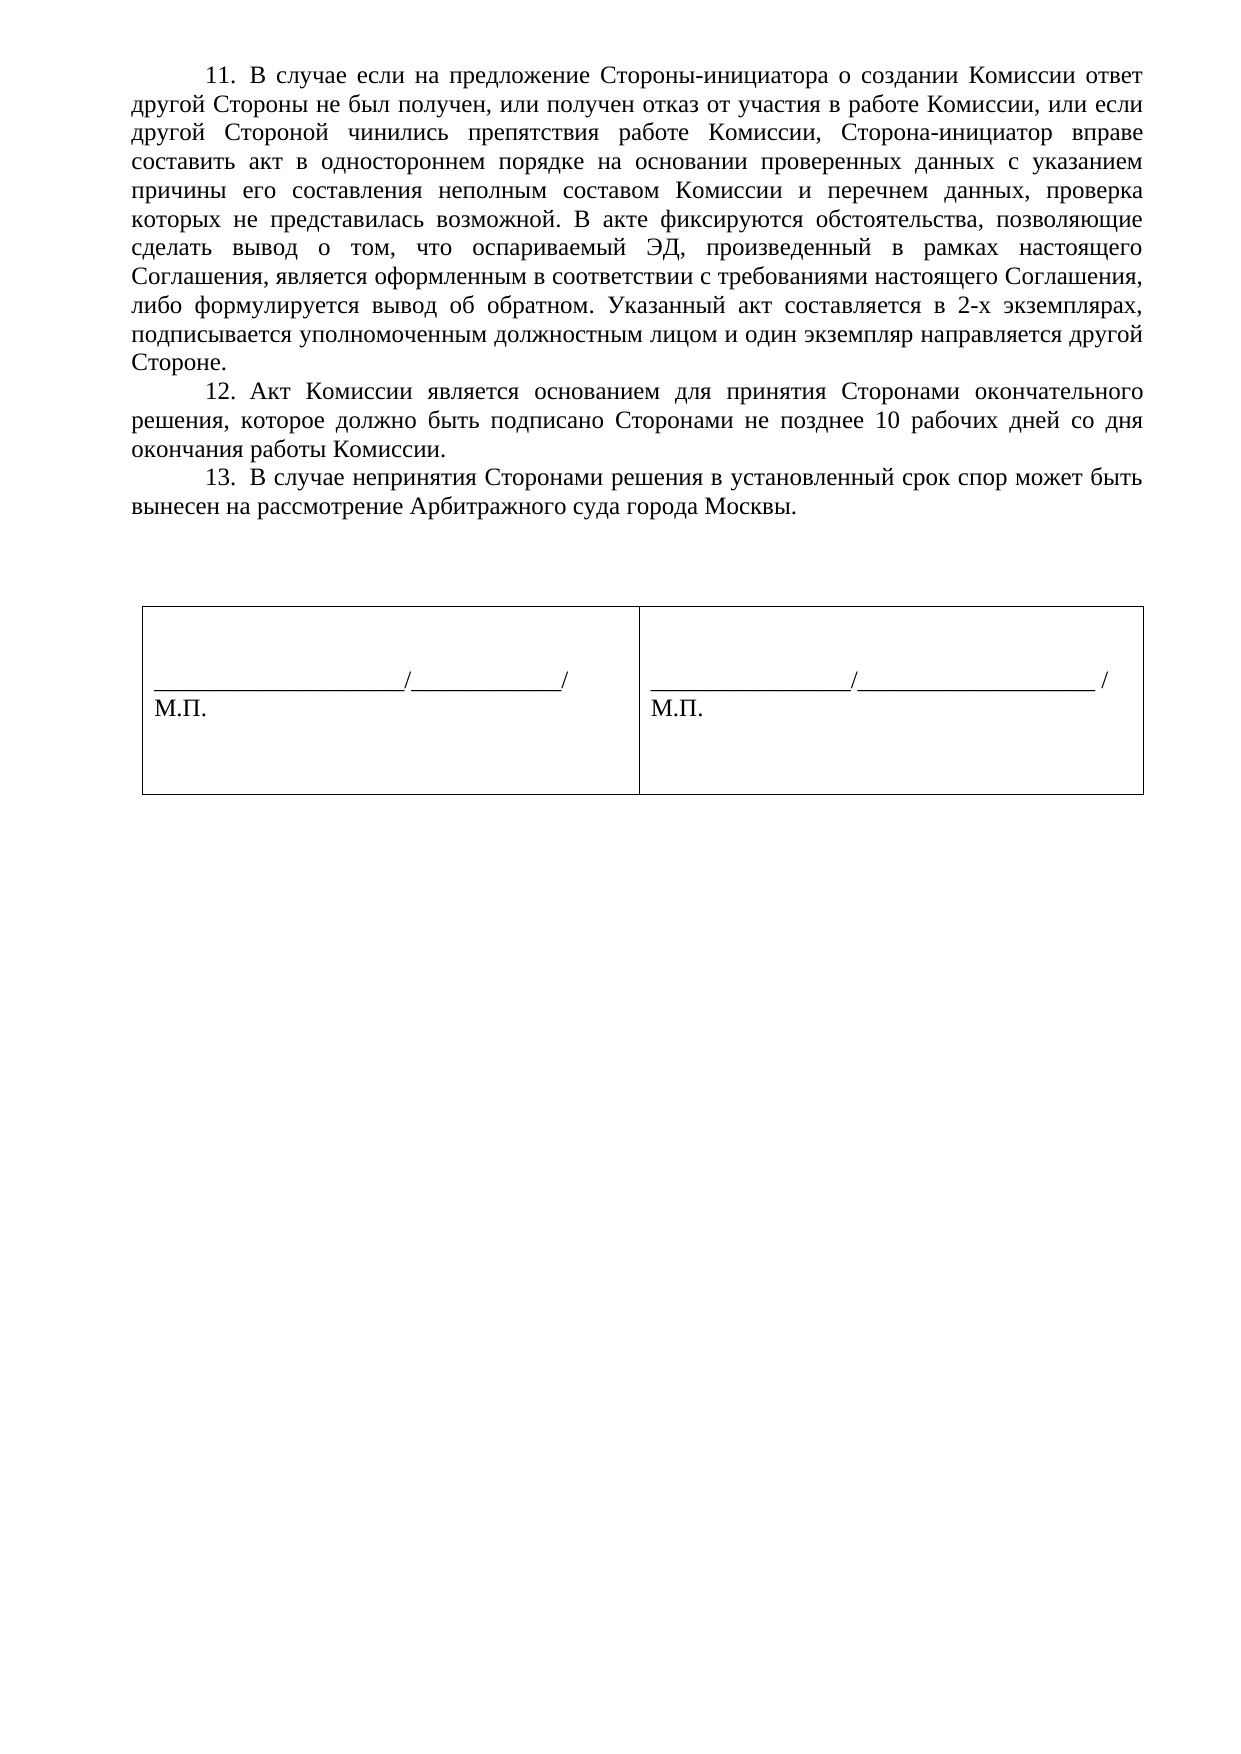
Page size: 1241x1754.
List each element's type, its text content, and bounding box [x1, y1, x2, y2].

table_header ________________/___________________ / М.П. [640, 607, 1143, 794]
list В случае непринятия Сторонами решения в установленный срок спор может быть вынесен на рассмотрение Арбитражного суда города Москвы. [131, 462, 1144, 520]
table_header ____________________/____________/ М.П. [143, 607, 639, 794]
list В случае если на предложение Стороны-инициатора о создании Комиссии ответ другой Стороны не был получен, или получен отказ от участия в работе Комиссии, или если другой Стороной чинились препятствия работе Комиссии, Сторона-инициатор вправе составить акт в одностороннем порядке на основании проверенных данных с указанием причины его составления неполным составом Комиссии и перечнем данных, проверка которых не представилась возможной. В акте фиксируются обстоятельства, позволяющие сделать вывод о том, что оспариваемый ЭД, произведенный в рамках настоящего Соглашения, является оформленным в соответствии с требованиями настоящего Соглашения, либо формулируется вывод об обратном. Указанный акт составляется в 2-х экземплярах, подписывается уполномоченным должностным лицом и один экземпляр направляется другой Стороне. [131, 60, 1144, 376]
list Акт Комиссии является основанием для принятия Сторонами окончательного решения, которое должно быть подписано Сторонами не позднее 10 рабочих дней со дня окончания работы Комиссии. [131, 376, 1144, 462]
